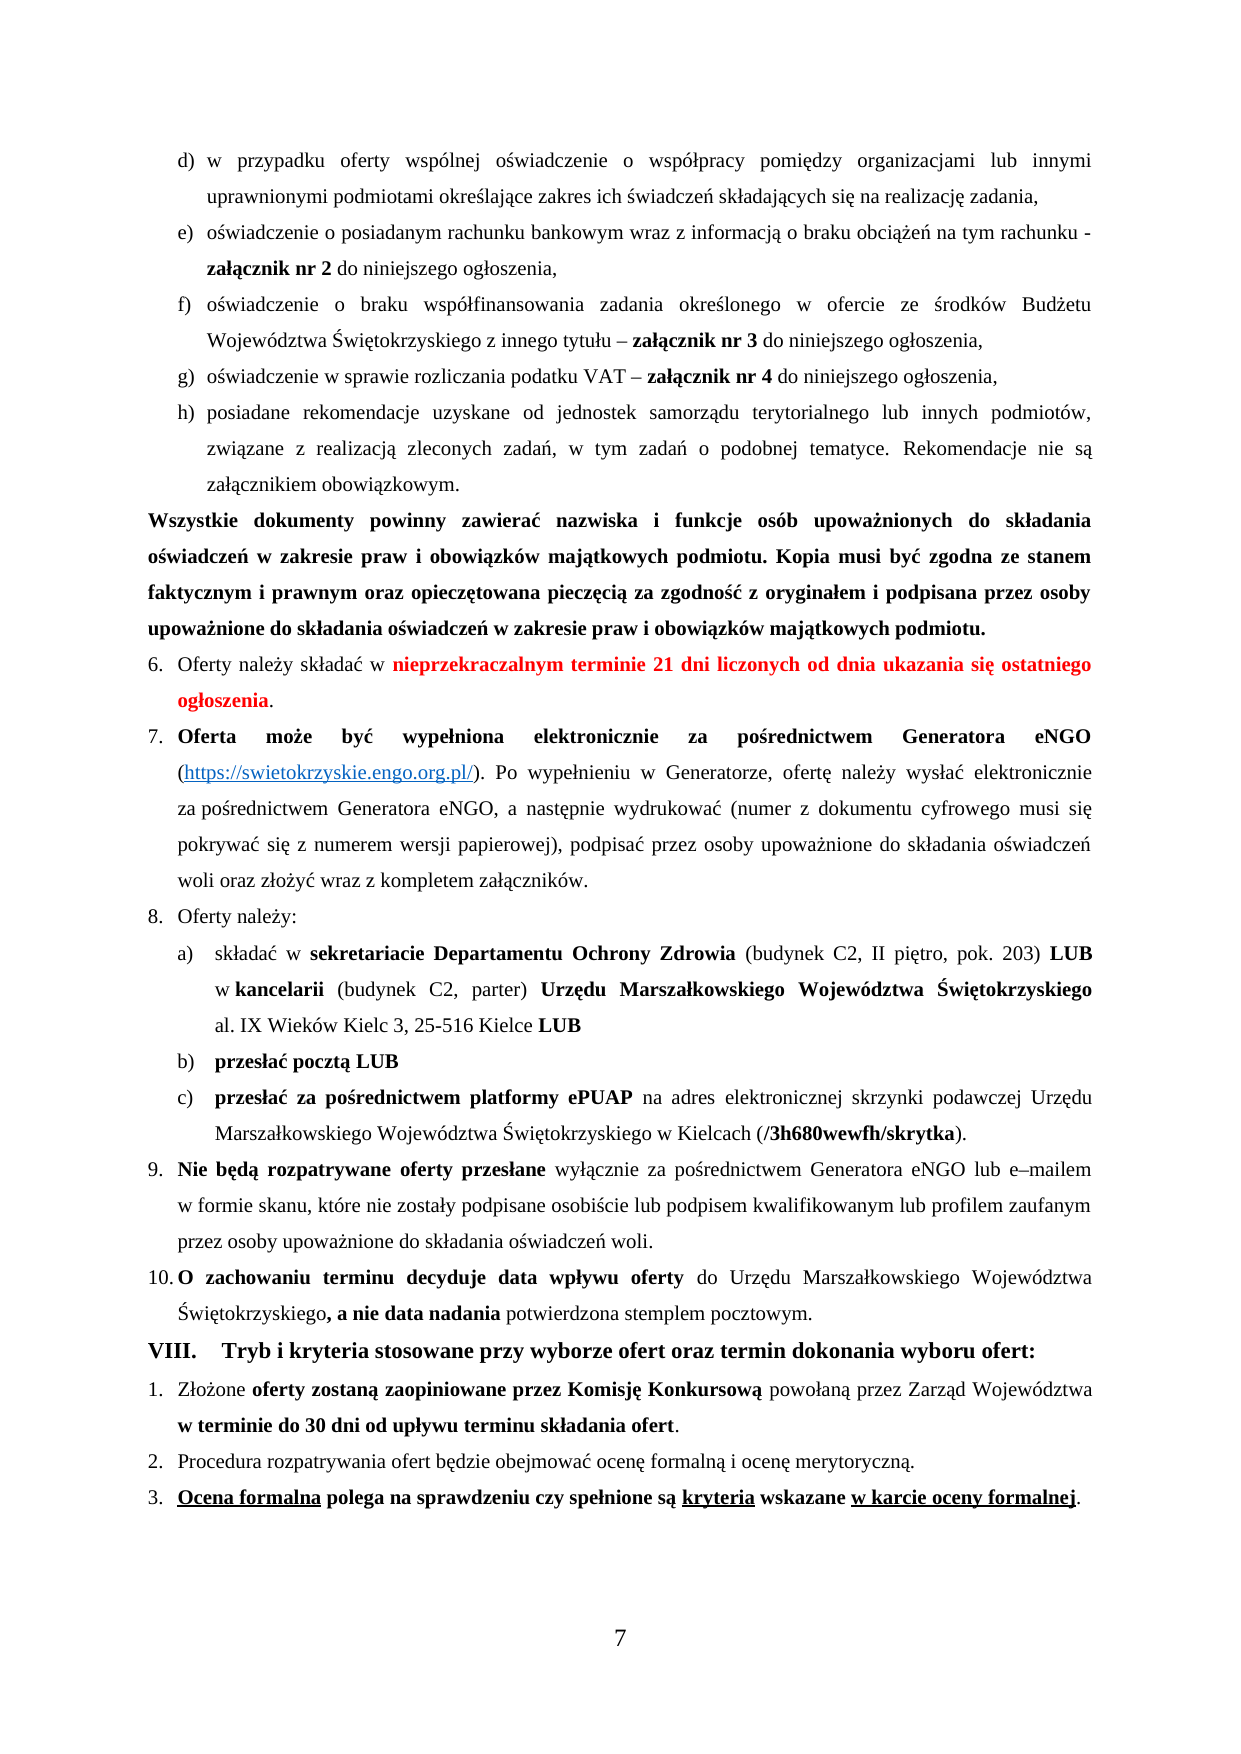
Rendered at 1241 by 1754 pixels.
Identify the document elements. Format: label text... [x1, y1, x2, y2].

list Złożone oferty zostaną zaopiniowane przez Komisję Konkursową powołaną przez Zarząd Województwa w terminie do 30 dni od upływu terminu składania ofert. [148, 1376, 1093, 1437]
title Oferta może być wypełniona elektronicznie za pośrednictwem Generatora eNGO (https://swietokrzyskie.engo.org.pl/). Po wypełnieniu w Generatorze, ofertę należy wysłać elektronicznie za pośrednictwem Generatora eNGO, a następnie wydrukować (numer z dokumentu cyfrowego musi się pokrywać się z numerem wersji papierowej), podpisać przez osoby upoważnione do składania oświadczeń woli oraz złożyć wraz z kompletem załączników. [148, 724, 1093, 892]
title oświadczenie o posiadanym rachunku bankowym wraz z informacją o braku obciążeń na tym rachunku - załącznik nr 2 do niniejszego ogłoszenia, [177, 220, 1093, 280]
title składać w sekretariacie Departamentu Ochrony Zdrowia (budynek C2, II piętro, pok. 203) LUB w kancelarii (budynek C2, parter) Urzędu Marszałkowskiego Województwa Świętokrzyskiego al. IX Wieków Kielc 3, 25-516 Kielce LUB [177, 941, 1093, 1037]
title posiadane rekomendacje uzyskane od jednostek samorządu terytorialnego lub innych podmiotów, związane z realizacją zleconych zadań, w tym zadań o podobnej tematyce. Rekomendacje nie są załącznikiem obowiązkowym. [177, 400, 1093, 496]
list Ocena formalna polega na sprawdzeniu czy spełnione są kryteria wskazane w karcie oceny formalnej. [148, 1484, 1093, 1509]
title Oferty należy: [148, 904, 1093, 928]
title oświadczenie o braku współfinansowania zadania określonego w ofercie ze środków Budżetu Województwa Świętokrzyskiego z innego tytułu – załącznik nr 3 do niniejszego ogłoszenia, [177, 292, 1093, 352]
title w przypadku oferty wspólnej oświadczenie o współpracy pomiędzy organizacjami lub innymi uprawnionymi podmiotami określające zakres ich świadczeń składających się na realizację zadania, [177, 148, 1093, 208]
list Tryb i kryteria stosowane przy wyborze ofert oraz termin dokonania wyboru ofert: [148, 1337, 1093, 1363]
title Oferty należy składać w nieprzekraczalnym terminie 21 dni liczonych od dnia ukazania się ostatniego ogłoszenia. [148, 652, 1093, 712]
title oświadczenie w sprawie rozliczania podatku VAT – załącznik nr 4 do niniejszego ogłoszenia, [177, 364, 1093, 388]
title przesłać za pośrednictwem platformy ePUAP na adres elektronicznej skrzynki podawczej Urzędu Marszałkowskiego Województwa Świętokrzyskiego w Kielcach (/3h680wewfh/skrytka). [177, 1085, 1093, 1145]
title Nie będą rozpatrywane oferty przesłane wyłącznie za pośrednictwem Generatora eNGO lub e–mailem w formie skanu, które nie zostały podpisane osobiście lub podpisem kwalifikowanym lub profilem zaufanym przez osoby upoważnione do składania oświadczeń woli. [148, 1157, 1093, 1253]
title O zachowaniu terminu decyduje data wpływu oferty do Urzędu Marszałkowskiego Województwa Świętokrzyskiego, a nie data nadania potwierdzona stemplem pocztowym. [148, 1265, 1093, 1325]
list Procedura rozpatrywania ofert będzie obejmować ocenę formalną i ocenę merytoryczną. [148, 1448, 1093, 1473]
title przesłać pocztą LUB [177, 1049, 1093, 1073]
title Wszystkie dokumenty powinny zawierać nazwiska i funkcje osób upoważnionych do składania oświadczeń w zakresie praw i obowiązków majątkowych podmiotu. Kopia musi być zgodna ze stanem faktycznym i prawnym oraz opieczętowana pieczęcią za zgodność z oryginałem i podpisana przez osoby upoważnione do składania oświadczeń w zakresie praw i obowiązków majątkowych podmiotu. [148, 508, 1093, 640]
